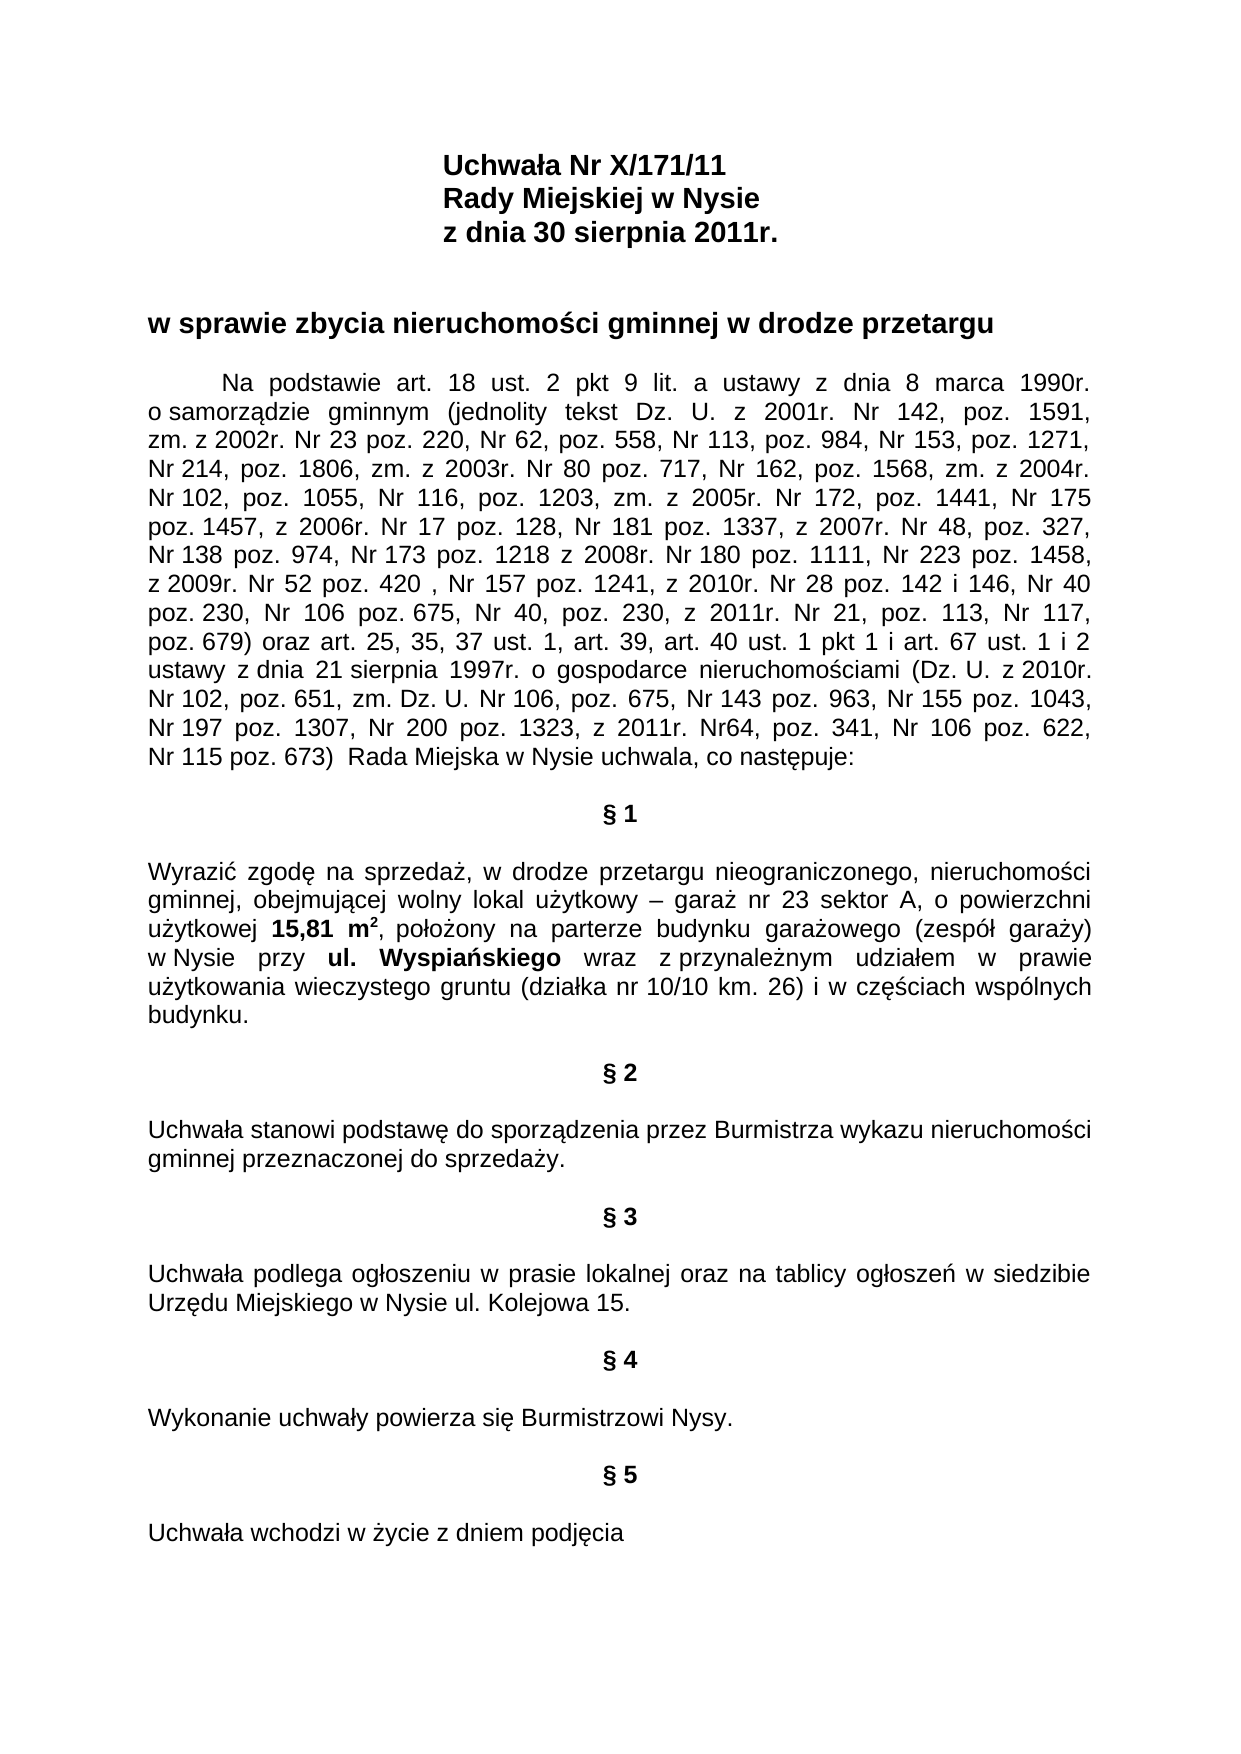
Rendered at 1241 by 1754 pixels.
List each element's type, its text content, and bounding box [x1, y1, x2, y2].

text § 1 [148, 799, 1093, 828]
text § 5 [148, 1461, 1093, 1489]
text Uchwała podlega ogłoszeniu w prasie lokalnej oraz na tablicy ogłoszeń w siedzibie Urzędu Miejskiego w Nysie ul. Kolejowa 15. [148, 1259, 1093, 1317]
text Wykonanie uchwały powierza się Burmistrzowi Nysy. [148, 1403, 1093, 1432]
text z dnia 30 sierpnia 2011r. [148, 215, 1093, 248]
text Uchwała wchodzi w życie z dniem podjęcia [148, 1518, 1093, 1547]
text Wyrazić zgodę na sprzedaż, w drodze przetargu nieograniczonego, nieruchomości gminnej, obejmującej wolny lokal użytkowy – garaż nr 23 sektor A, o powierzchni użytkowej , położony na parterze budynku garażowego (zespół garaży) w Nysie przy ul. Wyspiańskiego wraz z przynależnym udziałem w prawie użytkowania wieczystego gruntu (działka nr 10/10 km. 26) i w częściach wspólnych budynku. [148, 857, 1093, 1029]
text Uchwała stanowi podstawę do sporządzenia przez Burmistrza wykazu nieruchomości gminnej przeznaczonej do sprzedaży. [148, 1116, 1093, 1173]
text § 2 [148, 1058, 1093, 1087]
text Na podstawie art. 18 ust. 2 pkt 9 lit. a ustawy z dnia 8 marca 1990r. o samorządzie gminnym (jednolity tekst Dz. U. z 2001r. Nr 142, poz. 1591, zm. z 2002r. Nr 23 poz. 220, Nr 62, poz. 558, Nr 113, poz. 984, Nr 153, poz. 1271, Nr 214, poz. 1806, zm. z 2003r. Nr 80 poz. 717, Nr 162, poz. 1568, zm. z 2004r. Nr 102, poz. 1055, Nr 116, poz. 1203, zm. z 2005r. Nr 172, poz. 1441, Nr 175 poz. 1457, z 2006r. Nr 17 poz. 128, Nr 181 poz. 1337, z 2007r. Nr 48, poz. 327, Nr 138 poz. 974, Nr 173 poz. 1218 z 2008r. Nr 180 poz. 1111, Nr 223 poz. 1458, z 2009r. Nr 52 poz. 420 , Nr 157 poz. 1241, z 2010r. Nr 28 poz. 142 i 146, Nr 40 poz. 230, Nr 106 poz. 675, Nr 40, poz. 230, z 2011r. Nr 21, poz. 113, Nr 117, poz. 679) oraz art. 25, 35, 37 ust. 1, art. 39, art. 40 ust. 1 pkt 1 i art. 67 ust. 1 i 2 ustawy z dnia 21 sierpnia 1997r. o gospodarce nieruchomościami (Dz. U. z 2010r. Nr 102, poz. 651, zm. Dz. U. Nr 106, poz. 675, Nr 143 poz. 963, Nr 155 poz. 1043, Nr 197 poz. 1307, Nr 200 poz. 1323, z 2011r. Nr64, poz. 341, Nr 106 poz. 622, Nr 115 poz. 673) Rada Miejska w Nysie uchwala, co następuje: [148, 368, 1093, 771]
text § 4 [148, 1346, 1093, 1374]
text Uchwała Nr X/171/11 [369, 148, 1093, 181]
text w sprawie zbycia nieruchomości gminnej w drodze przetargu [148, 306, 1093, 339]
text § 3 [148, 1202, 1093, 1231]
text Rady Miejskiej w Nysie [148, 181, 1093, 215]
